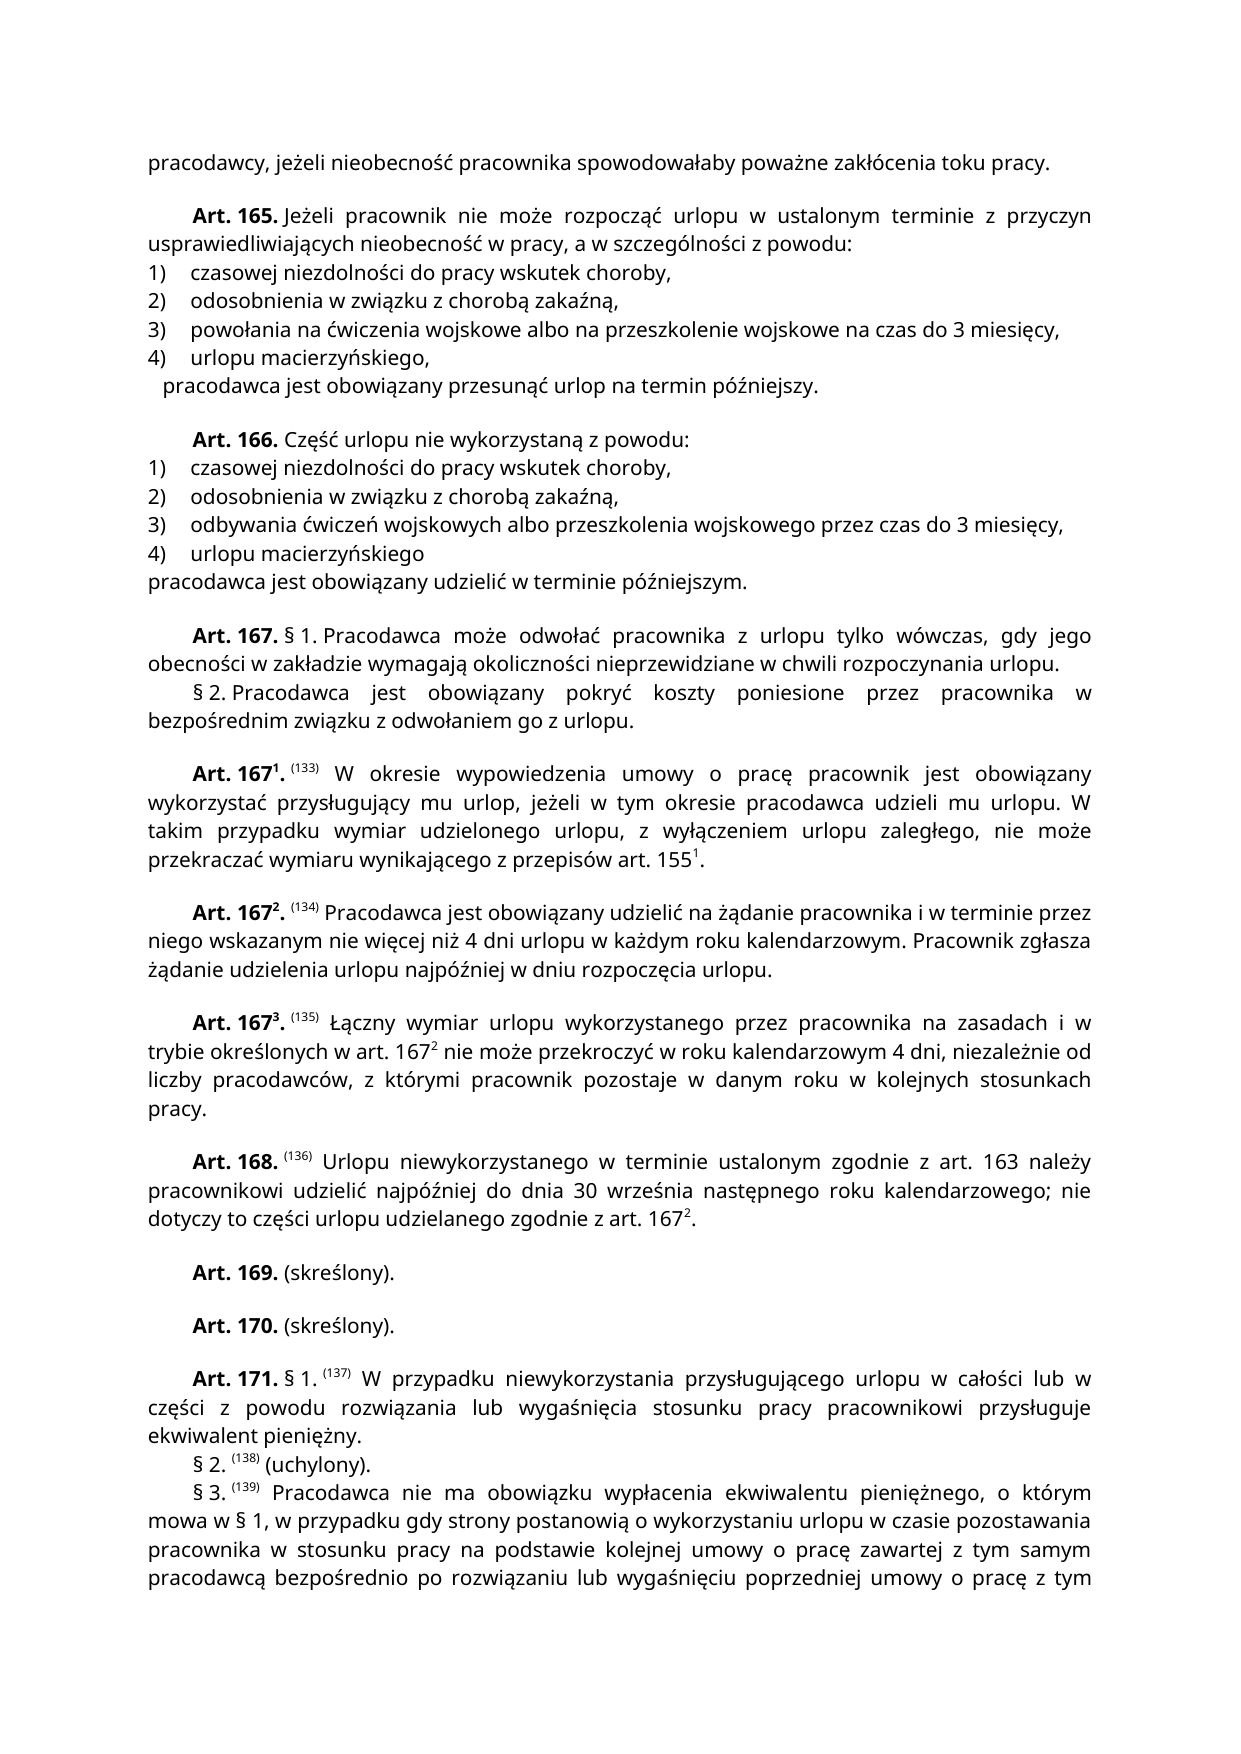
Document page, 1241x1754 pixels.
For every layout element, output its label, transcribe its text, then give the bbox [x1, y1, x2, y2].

text Art. 171. § 1. (137) W przypadku niewykorzystania przysługującego urlopu w całości lub w części z powodu rozwiązania lub wygaśnięcia stosunku pracy pracownikowi przysługuje ekwiwalent pieniężny. [148, 1364, 1093, 1450]
text pracodawca jest obowiązany przesunąć urlop na termin późniejszy. [162, 372, 1093, 400]
text 4) urlopu macierzyńskiego, [148, 343, 1093, 372]
text 2) odosobnienia w związku z chorobą zakaźną, [148, 482, 1093, 510]
text 3) powołania na ćwiczenia wojskowe albo na przeszkolenie wojskowe na czas do 3 miesięcy, [148, 315, 1093, 343]
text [148, 148, 1093, 176]
text 4) urlopu macierzyńskiego [148, 539, 1093, 567]
text 2) odosobnienia w związku z chorobą zakaźną, [148, 286, 1093, 315]
text Art. 170. (skreślony). [148, 1311, 1093, 1339]
text 3) odbywania ćwiczeń wojskowych albo przeszkolenia wojskowego przez czas do 3 miesięcy, [148, 510, 1093, 539]
text § 2. Pracodawca jest obowiązany pokryć koszty poniesione przez pracownika w bezpośrednim związku z odwołaniem go z urlopu. [148, 678, 1093, 734]
text Art. 165. Jeżeli pracownik nie może rozpocząć urlopu w ustalonym terminie z przyczyn usprawiedliwiających nieobecność w pracy, a w szczególności z powodu: [148, 201, 1093, 258]
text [148, 1478, 1093, 1592]
text Art. 166. Część urlopu nie wykorzystaną z powodu: [148, 425, 1093, 453]
text Art. 168. (136) Urlopu niewykorzystanego w terminie ustalonym zgodnie z art. 163 należy pracownikowi udzielić najpóźniej do dnia 30 września następnego roku kalendarzowego; nie dotyczy to części urlopu udzielanego zgodnie z art. 1672. [148, 1147, 1093, 1233]
text Art. 167. § 1. Pracodawca może odwołać pracownika z urlopu tylko wówczas, gdy jego obecności w zakładzie wymagają okoliczności nieprzewidziane w chwili rozpoczynania urlopu. [148, 621, 1093, 678]
text Art. 1671. (133) W okresie wypowiedzenia umowy o pracę pracownik jest obowiązany wykorzystać przysługujący mu urlop, jeżeli w tym okresie pracodawca udzieli mu urlopu. W takim przypadku wymiar udzielonego urlopu, z wyłączeniem urlopu zaległego, nie może przekraczać wymiaru wynikającego z przepisów art. 1551. [148, 759, 1093, 873]
text Art. 1672. (134) Pracodawca jest obowiązany udzielić na żądanie pracownika i w terminie przez niego wskazanym nie więcej niż 4 dni urlopu w każdym roku kalendarzowym. Pracownik zgłasza żądanie udzielenia urlopu najpóźniej w dniu rozpoczęcia urlopu. [148, 898, 1093, 983]
text 1) czasowej niezdolności do pracy wskutek choroby, [148, 258, 1093, 286]
text 1) czasowej niezdolności do pracy wskutek choroby, [148, 453, 1093, 482]
text pracodawca jest obowiązany udzielić w terminie późniejszym. [148, 567, 1093, 596]
text § 2. (138) (uchylony). [148, 1450, 1093, 1478]
text Art. 1673. (135) Łączny wymiar urlopu wykorzystanego przez pracownika na zasadach i w trybie określonych w art. 1672 nie może przekroczyć w roku kalendarzowym 4 dni, niezależnie od liczby pracodawców, z którymi pracownik pozostaje w danym roku w kolejnych stosunkach pracy. [148, 1008, 1093, 1122]
text Art. 169. (skreślony). [148, 1258, 1093, 1286]
